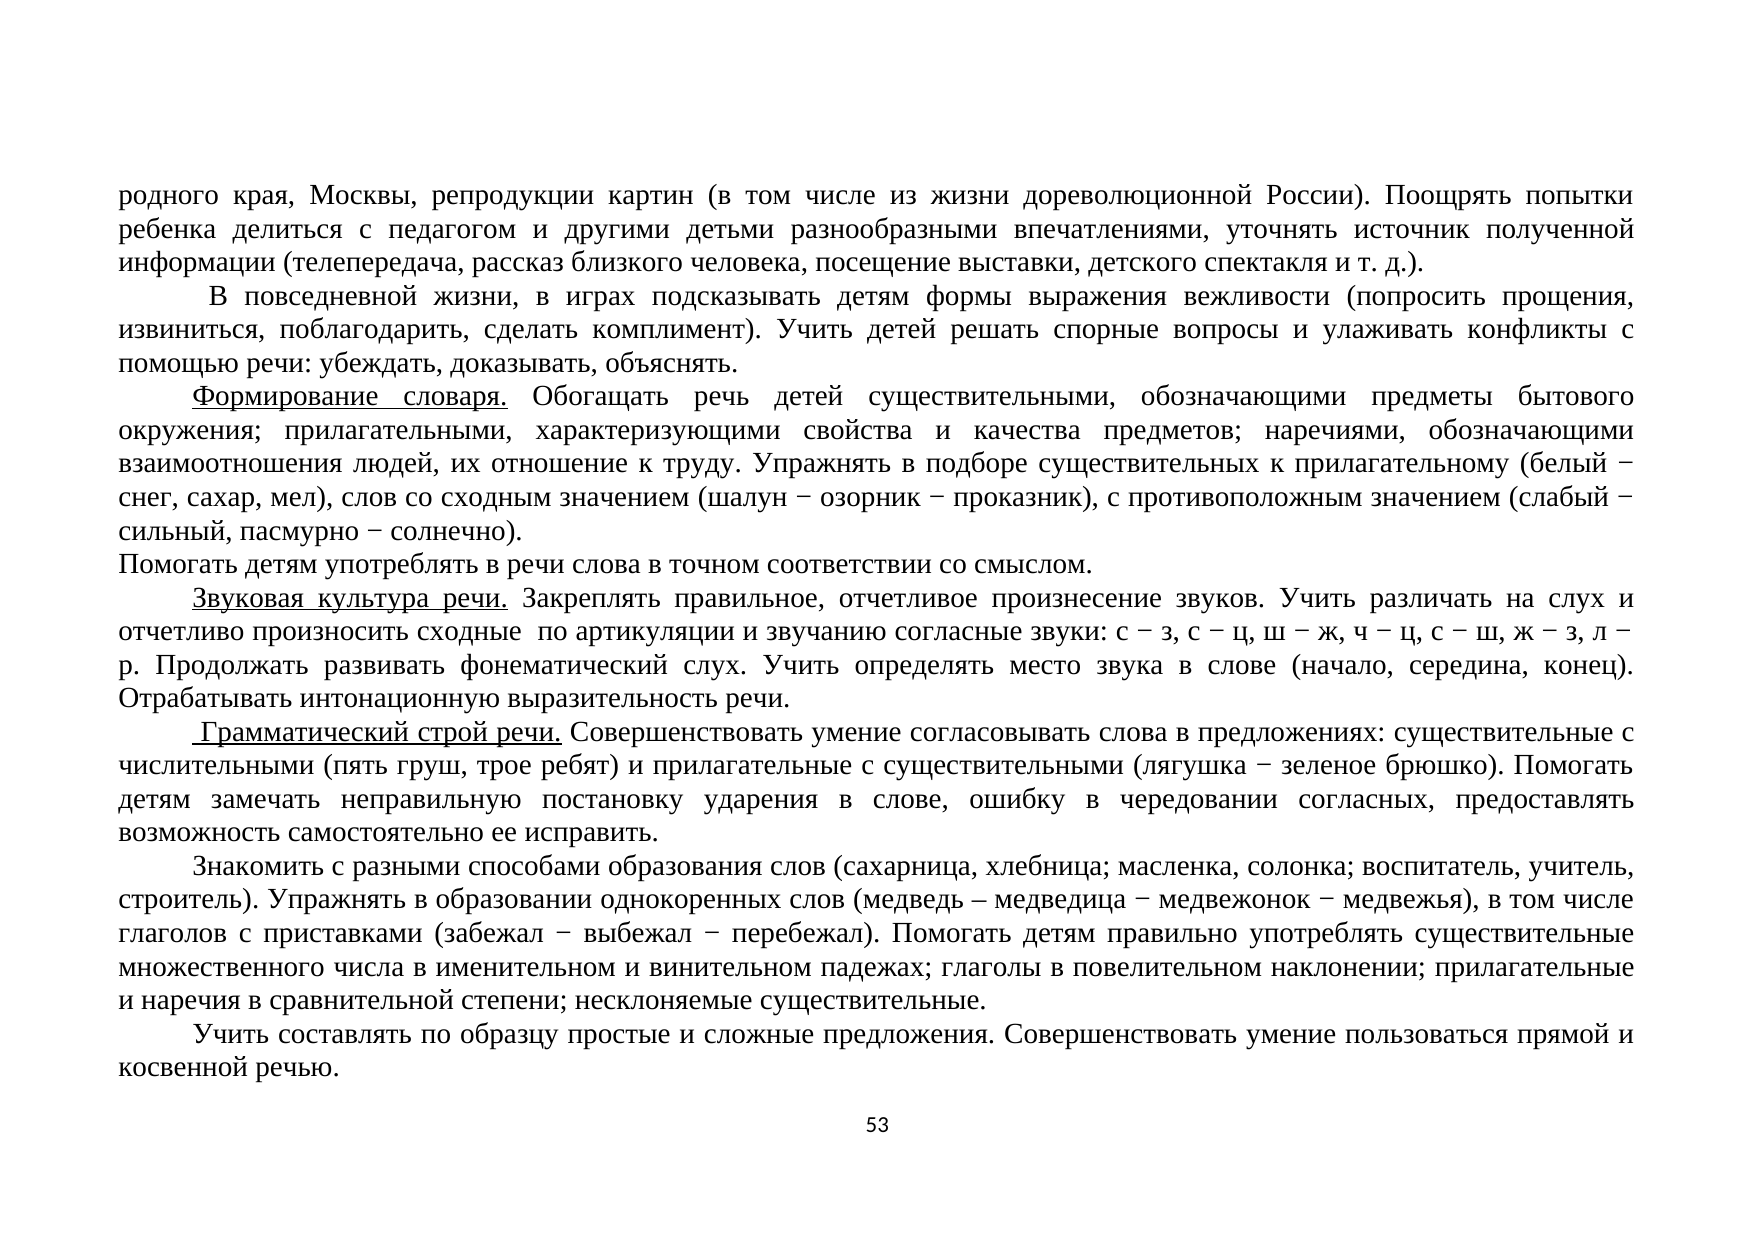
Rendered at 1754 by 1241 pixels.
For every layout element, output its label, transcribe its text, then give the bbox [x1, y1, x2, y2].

text Звуковая культура речи. Закреплять правильное, отчетливое произнесение звуков. Учить различать на слух и отчетливо произносить сходные по артикуляции и звучанию согласные звуки: с − з, с − ц, ш − ж, ч − ц, с − ш, ж − з, л − р. Продолжать развивать фонематический слух. Учить определять место звука в слове (начало, середина, конец). Отрабатывать интонационную выразительность речи. [118, 580, 1636, 714]
text Учить составлять по образцу простые и сложные предложения. Совершенствовать умение пользоваться прямой и косвенной речью. [118, 1016, 1636, 1083]
text Формирование словаря. Обогащать речь детей существительными, обозначающими предметы бытового окружения; прилагательными, характеризующими свойства и качества предметов; наречиями, обозначающими взаимоотношения людей, их отношение к труду. Упражнять в подборе существительных к прилагательному (белый − снег, сахар, мел), слов со сходным значением (шалун − озорник − проказник), с противоположным значением (слабый − сильный, пасмурно − солнечно). [118, 378, 1636, 546]
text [118, 177, 1636, 278]
text В повседневной жизни, в играх подсказывать детям формы выражения вежливости (попросить прощения, извиниться, поблагодарить, сделать комплимент). Учить детей решать спорные вопросы и улаживать конфликты с помощью речи: убеждать, доказывать, объяснять. [118, 278, 1636, 378]
text Грамматический строй речи. Совершенствовать умение согласовывать слова в предложениях: существительные с числительными (пять груш, трое ребят) и прилагательные с существительными (лягушка − зеленое брюшко). Помогать детям замечать неправильную постановку ударения в слове, ошибку в чередовании согласных, предоставлять возможность самостоятельно ее исправить. [118, 714, 1636, 848]
text Знакомить с разными способами образования слов (сахарница, хлебница; масленка, солонка; воспитатель, учитель, строитель). Упражнять в образовании однокоренных слов (медведь – медведица − медвежонок − медвежья), в том числе глаголов с приставками (забежал − выбежал − перебежал). Помогать детям правильно употреблять существительные множественного числа в именительном и винительном падежах; глаголы в повелительном наклонении; прилагательные и наречия в сравнительной степени; несклоняемые существительные. [118, 848, 1636, 1016]
text Помогать детям употреблять в речи слова в точном соответствии со смыслом. [118, 546, 1636, 580]
